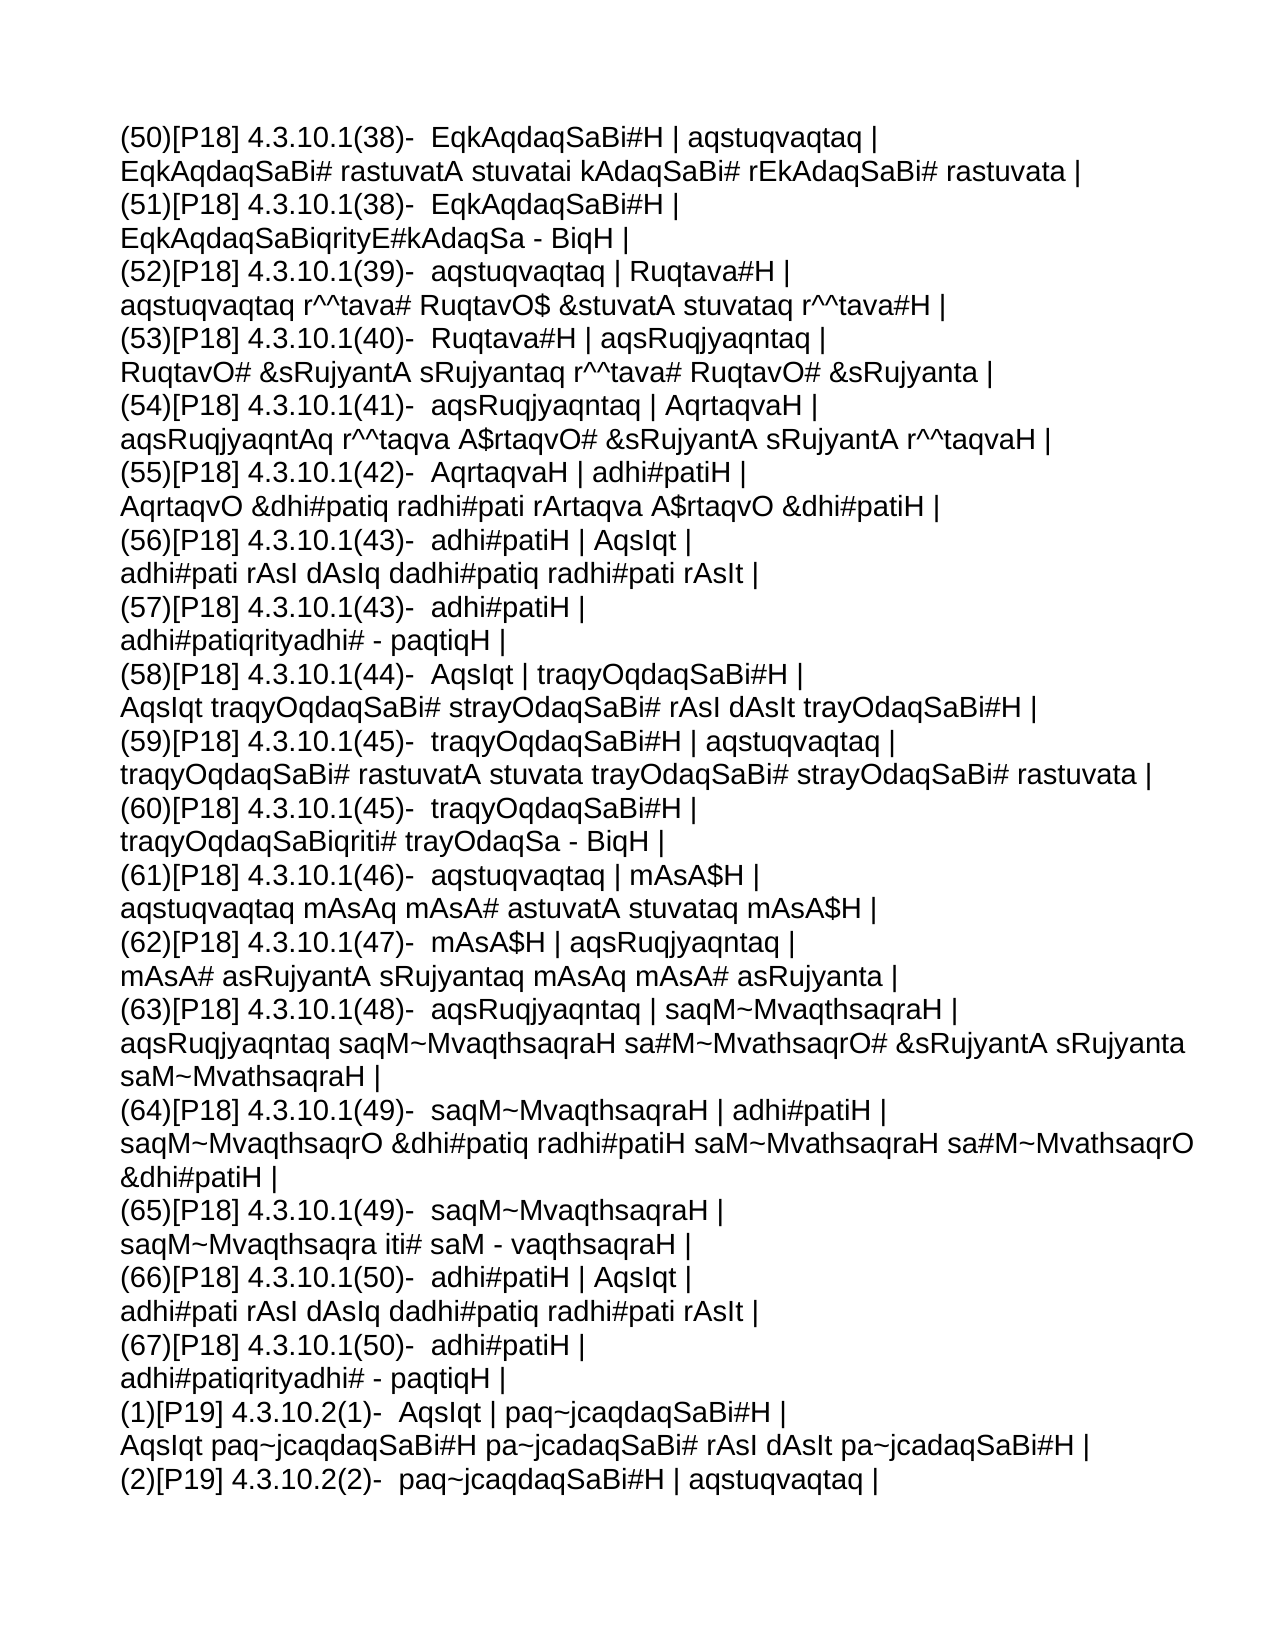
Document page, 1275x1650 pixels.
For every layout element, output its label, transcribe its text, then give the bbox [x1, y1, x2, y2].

text AqsIqt paq~jcaqdaqSaBi#H pa~jcadaqSaBi# rAsI dAsIt pa~jcadaqSaBi#H | [120, 1428, 1200, 1462]
text (1)[P19] 4.3.10.2(1)- AqsIqt | paq~jcaqdaqSaBi#H | [120, 1394, 1200, 1428]
text (55)[P18] 4.3.10.1(42)- AqrtaqvaH | adhi#patiH | [120, 455, 1200, 489]
text adhi#pati rAsI dAsIq dadhi#patiq radhi#pati rAsIt | [120, 556, 1200, 589]
text (59)[P18] 4.3.10.1(45)- traqyOqdaqSaBi#H | aqstuqvaqtaq | [120, 724, 1200, 757]
text EqkAqdaqSaBi# rastuvatA stuvatai kAdaqSaBi# rEkAdaqSaBi# rastuvata | [120, 153, 1200, 187]
text (66)[P18] 4.3.10.1(50)- adhi#patiH | AqsIqt | [120, 1260, 1200, 1294]
text (62)[P18] 4.3.10.1(47)- mAsA$H | aqsRuqjyaqntaq | [120, 925, 1200, 958]
text (2)[P19] 4.3.10.2(2)- paq~jcaqdaqSaBi#H | aqstuqvaqtaq | [120, 1462, 1200, 1495]
text (54)[P18] 4.3.10.1(41)- aqsRuqjyaqntaq | AqrtaqvaH | [120, 388, 1200, 422]
text (64)[P18] 4.3.10.1(49)- saqM~MvaqthsaqraH | adhi#patiH | [120, 1093, 1200, 1126]
text (56)[P18] 4.3.10.1(43)- adhi#patiH | AqsIqt | [120, 522, 1200, 556]
text EqkAqdaqSaBiqrityE#kAdaqSa - BiqH | [120, 221, 1200, 254]
text aqstuqvaqtaq mAsAq mAsA# astuvatA stuvataq mAsA$H | [120, 891, 1200, 925]
text (61)[P18] 4.3.10.1(46)- aqstuqvaqtaq | mAsA$H | [120, 858, 1200, 891]
text (63)[P18] 4.3.10.1(48)- aqsRuqjyaqntaq | saqM~MvaqthsaqraH | [120, 992, 1200, 1026]
text (57)[P18] 4.3.10.1(43)- adhi#patiH | [120, 589, 1200, 623]
text traqyOqdaqSaBiqriti# trayOdaqSa - BiqH | [120, 824, 1200, 858]
text (50)[P18] 4.3.10.1(38)- EqkAqdaqSaBi#H | aqstuqvaqtaq | [120, 120, 1200, 153]
text aqsRuqjyaqntAq r^^taqva A$rtaqvO# &sRujyantA sRujyantA r^^taqvaH | [120, 422, 1200, 455]
text mAsA# asRujyantA sRujyantaq mAsAq mAsA# asRujyanta | [120, 958, 1200, 992]
text aqsRuqjyaqntaq saqM~MvaqthsaqraH sa#M~MvathsaqrO# &sRujyantA sRujyanta saM~MvathsaqraH | [120, 1026, 1200, 1093]
text (65)[P18] 4.3.10.1(49)- saqM~MvaqthsaqraH | [120, 1193, 1200, 1227]
text AqsIqt traqyOqdaqSaBi# strayOdaqSaBi# rAsI dAsIt trayOdaqSaBi#H | [120, 690, 1200, 724]
text (53)[P18] 4.3.10.1(40)- Ruqtava#H | aqsRuqjyaqntaq | [120, 321, 1200, 355]
text traqyOqdaqSaBi# rastuvatA stuvata trayOdaqSaBi# strayOdaqSaBi# rastuvata | [120, 757, 1200, 791]
text aqstuqvaqtaq r^^tava# RuqtavO$ &stuvatA stuvataq r^^tava#H | [120, 288, 1200, 321]
text adhi#pati rAsI dAsIq dadhi#patiq radhi#pati rAsIt | [120, 1294, 1200, 1327]
text saqM~MvaqthsaqrO &dhi#patiq radhi#patiH saM~MvathsaqraH sa#M~MvathsaqrO &dhi#patiH | [120, 1126, 1200, 1193]
text (60)[P18] 4.3.10.1(45)- traqyOqdaqSaBi#H | [120, 791, 1200, 824]
text (51)[P18] 4.3.10.1(38)- EqkAqdaqSaBi#H | [120, 187, 1200, 221]
text adhi#patiqrityadhi# - paqtiqH | [120, 1361, 1200, 1394]
text adhi#patiqrityadhi# - paqtiqH | [120, 623, 1200, 657]
text RuqtavO# &sRujyantA sRujyantaq r^^tava# RuqtavO# &sRujyanta | [120, 355, 1200, 388]
text AqrtaqvO &dhi#patiq radhi#pati rArtaqva A$rtaqvO &dhi#patiH | [120, 489, 1200, 522]
text saqM~Mvaqthsaqra iti# saM - vaqthsaqraH | [120, 1227, 1200, 1260]
text (67)[P18] 4.3.10.1(50)- adhi#patiH | [120, 1327, 1200, 1361]
text (58)[P18] 4.3.10.1(44)- AqsIqt | traqyOqdaqSaBi#H | [120, 657, 1200, 690]
text (52)[P18] 4.3.10.1(39)- aqstuqvaqtaq | Ruqtava#H | [120, 254, 1200, 288]
